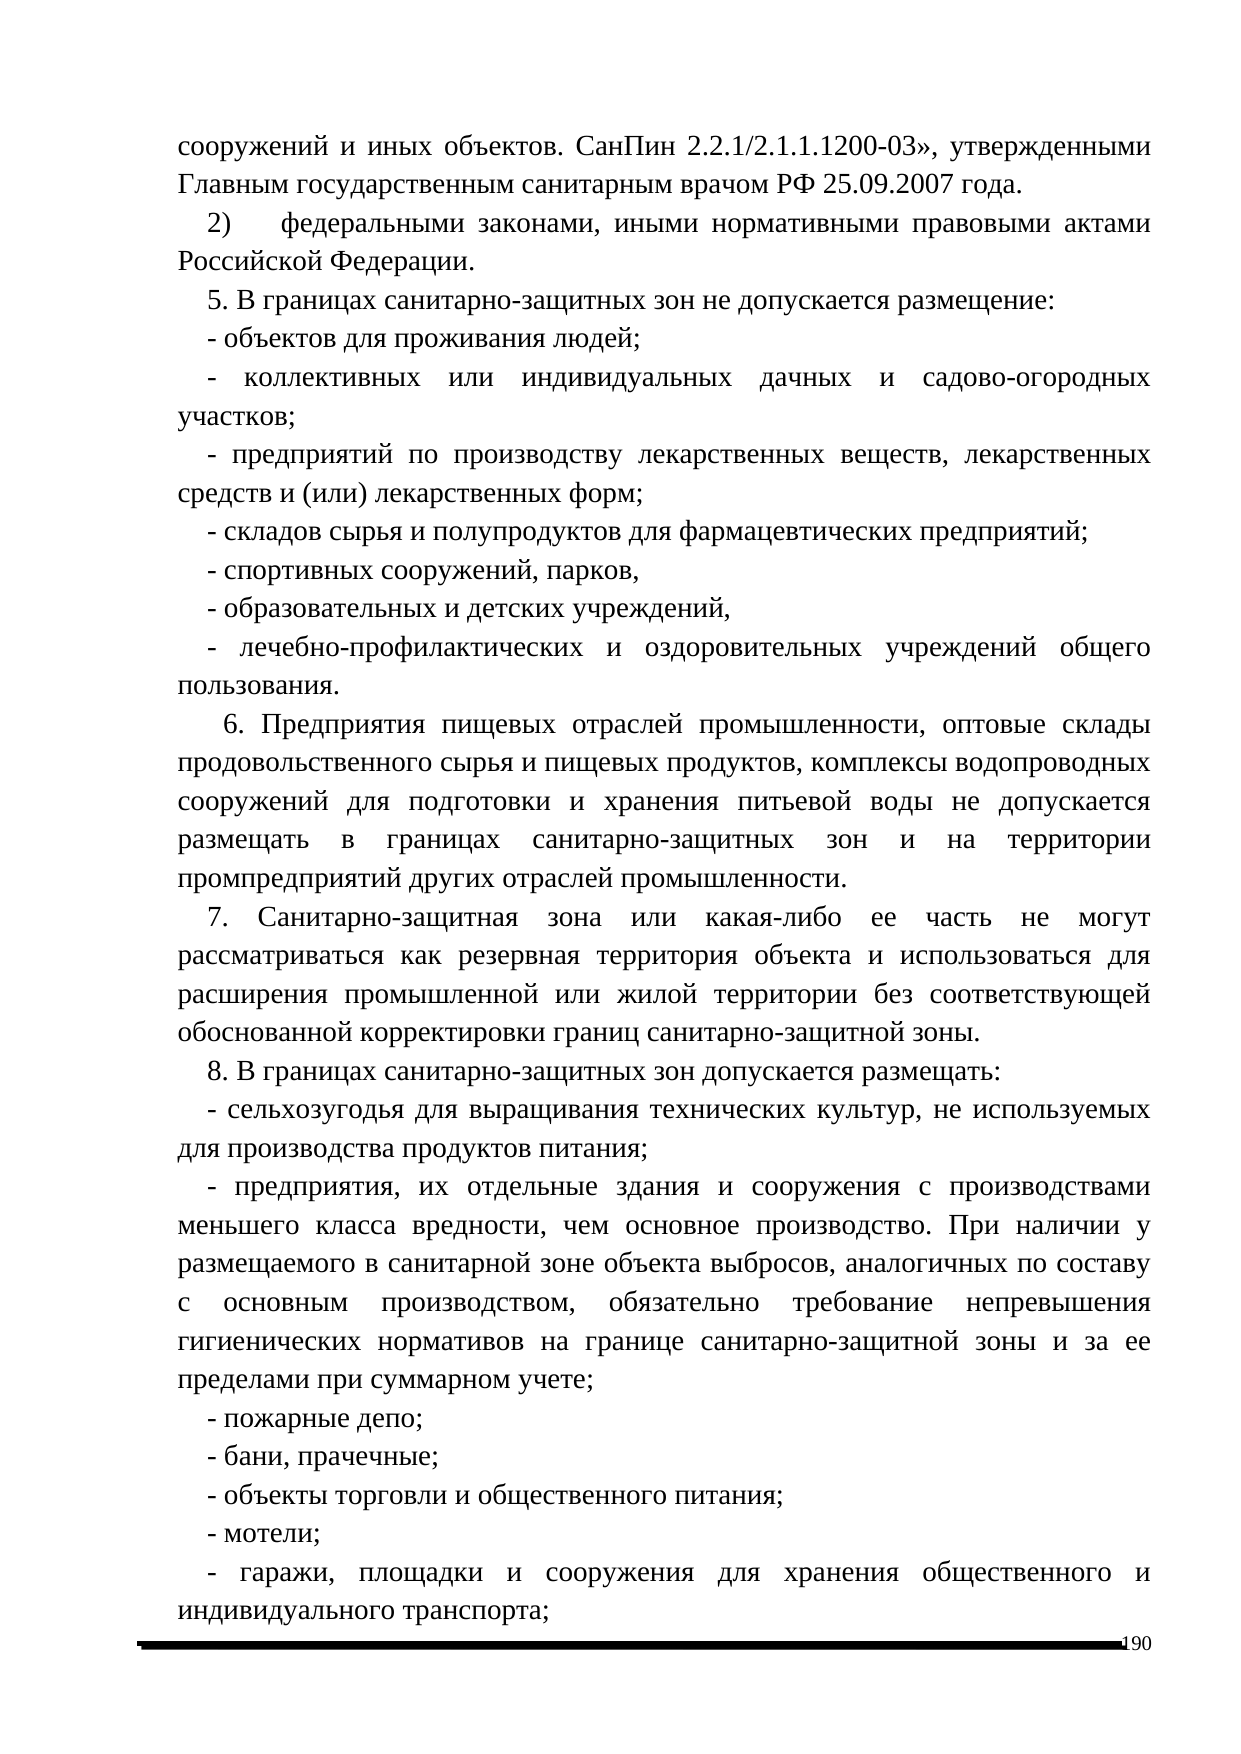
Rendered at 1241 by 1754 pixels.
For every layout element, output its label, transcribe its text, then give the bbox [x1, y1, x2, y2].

text 7. Санитарно-защитная зона или какая-либо ее часть не могут рассматриваться как резервная территория объекта и использоваться для расширения промышленной или жилой территории без соответствующей обоснованной корректировки границ санитарно-защитной зоны. [177, 899, 1152, 1048]
text - объектов для проживания людей; [177, 321, 1152, 354]
text - лечебно-профилактических и оздоровительных учреждений общего пользования. [177, 629, 1152, 701]
text 8. В границах санитарно-защитных зон допускается размещать: [177, 1053, 1152, 1086]
text - спортивных сооружений, парков, [177, 552, 1152, 585]
text - предприятия, их отдельные здания и сооружения с производствами меньшего класса вредности, чем основное производство. При наличии у размещаемого в санитарной зоне объекта выбросов, аналогичных по составу с основным производством, обязательно требование непревышения гигиенических нормативов на границе санитарно-защитной зоны и за ее пределами при суммарном учете; [177, 1168, 1152, 1395]
text - бани, прачечные; [177, 1438, 1152, 1472]
text - гаражи, площадки и сооружения для хранения общественного и индивидуального транспорта; [177, 1554, 1152, 1626]
text - пожарные депо; [177, 1400, 1152, 1433]
text - объекты торговли и общественного питания; [177, 1477, 1152, 1510]
text - сельхозугодья для выращивания технических культур, не используемых для производства продуктов питания; [177, 1091, 1152, 1163]
text 5. В границах санитарно-защитных зон не допускается размещение: [177, 282, 1152, 316]
text - коллективных или индивидуальных дачных и садово-огородных участков; [177, 359, 1152, 431]
text - образовательных и детских учреждений, [177, 590, 1152, 624]
list федеральными законами, иными нормативными правовыми актами Российской Федерации. [177, 205, 1152, 277]
text - мотели; [177, 1515, 1152, 1549]
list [177, 128, 1152, 200]
text - предприятий по производству лекарственных веществ, лекарственных средств и (или) лекарственных форм; [177, 436, 1152, 508]
text - складов сырья и полупродуктов для фармацевтических предприятий; [177, 513, 1152, 547]
text 6. Предприятия пищевых отраслей промышленности, оптовые склады продовольственного сырья и пищевых продуктов, комплексы водопроводных сооружений для подготовки и хранения питьевой воды не допускается размещать в границах санитарно-защитных зон и на территории промпредприятий других отраслей промышленности. [177, 706, 1152, 894]
